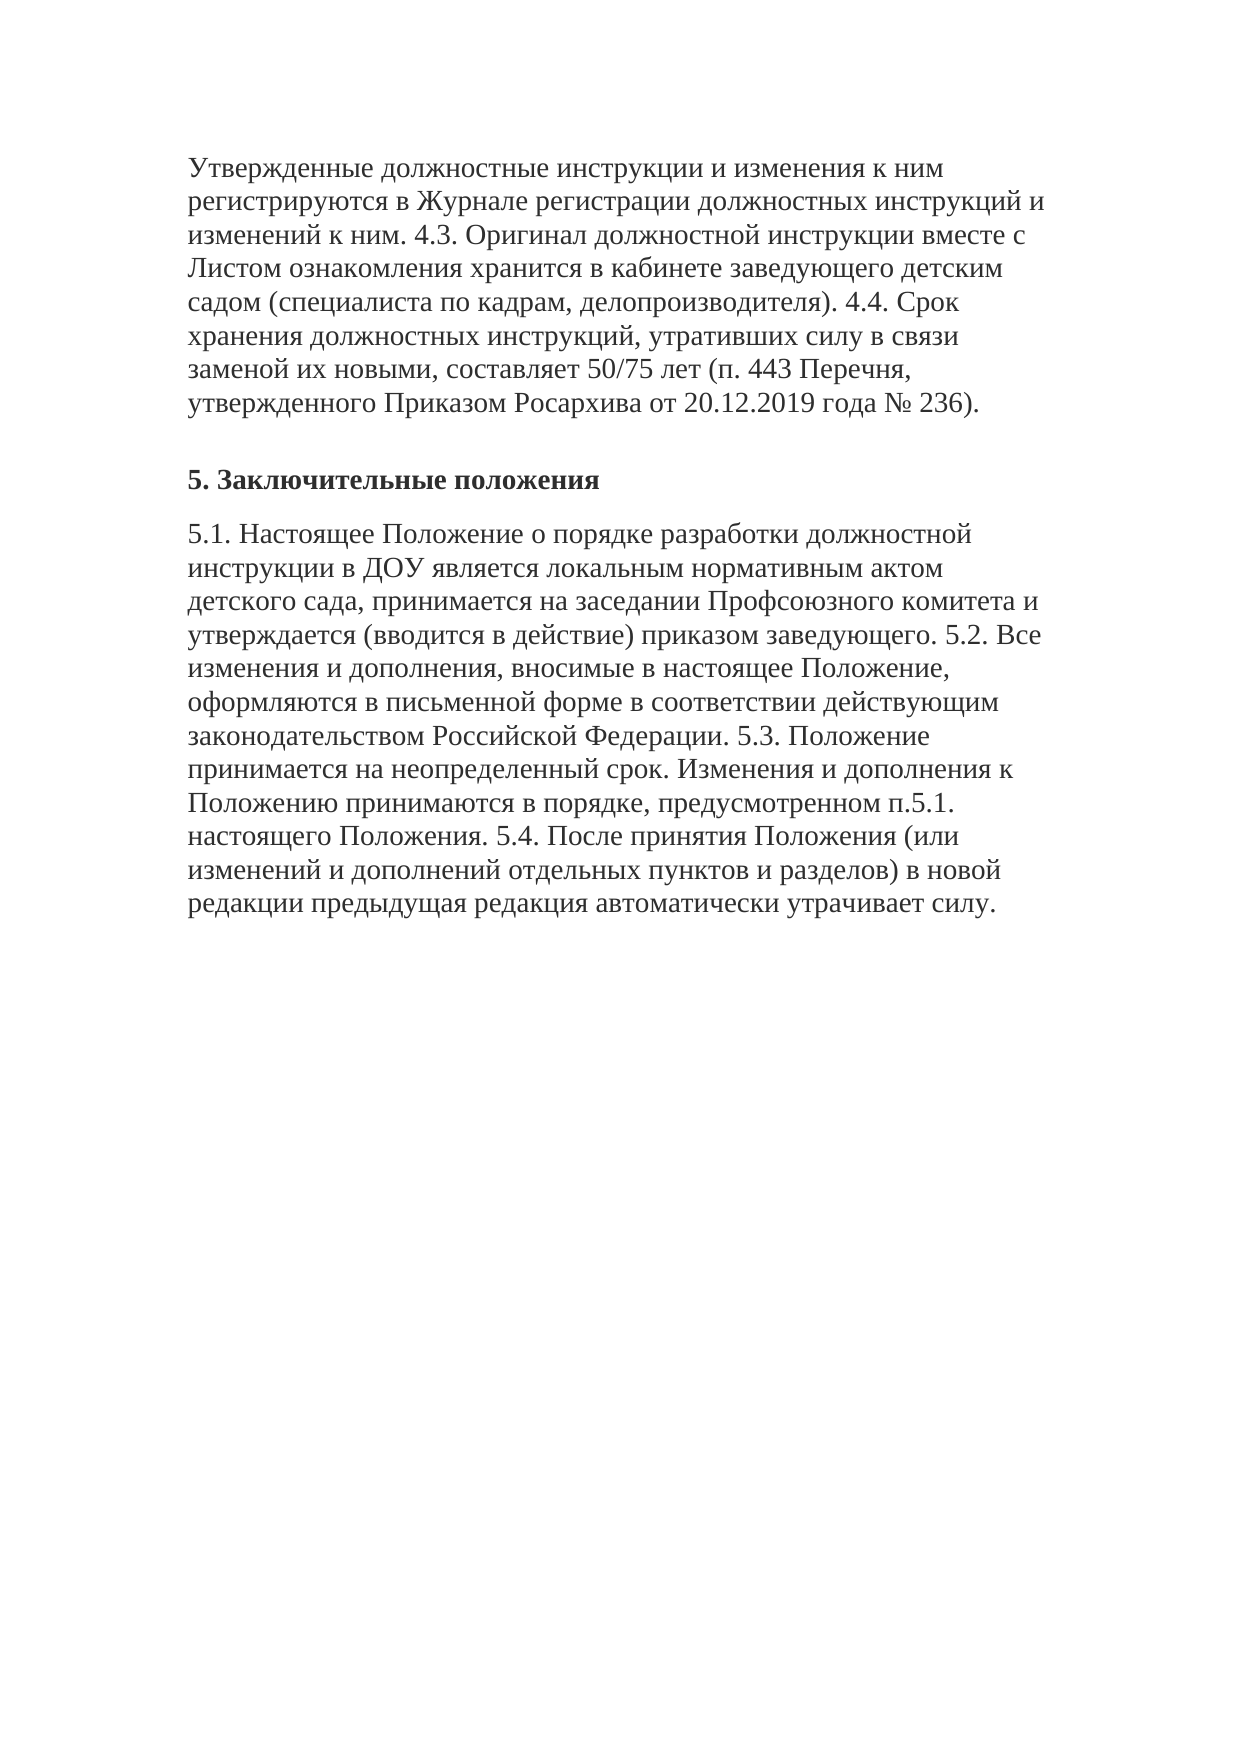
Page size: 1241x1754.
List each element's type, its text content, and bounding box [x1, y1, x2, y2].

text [187, 150, 1053, 418]
text 5.1. Настоящее Положение о порядке разработки должностной инструкции в ДОУ является локальным нормативным актом детского сада, принимается на заседании Профсоюзного комитета и утверждается (вводится в действие) приказом заведующего. 5.2. Все изменения и дополнения, вносимые в настоящее Положение, оформляются в письменной форме в соответствии действующим законодательством Российской Федерации. 5.3. Положение принимается на неопределенный срок. Изменения и дополнения к Положению принимаются в порядке, предусмотренном п.5.1. настоящего Положения. 5.4. После принятия Положения (или изменений и дополнений отдельных пунктов и разделов) в новой редакции предыдущая редакция автоматически утрачивает силу. [187, 516, 1053, 919]
subtitle 5. Заключительные положения [187, 462, 1053, 496]
